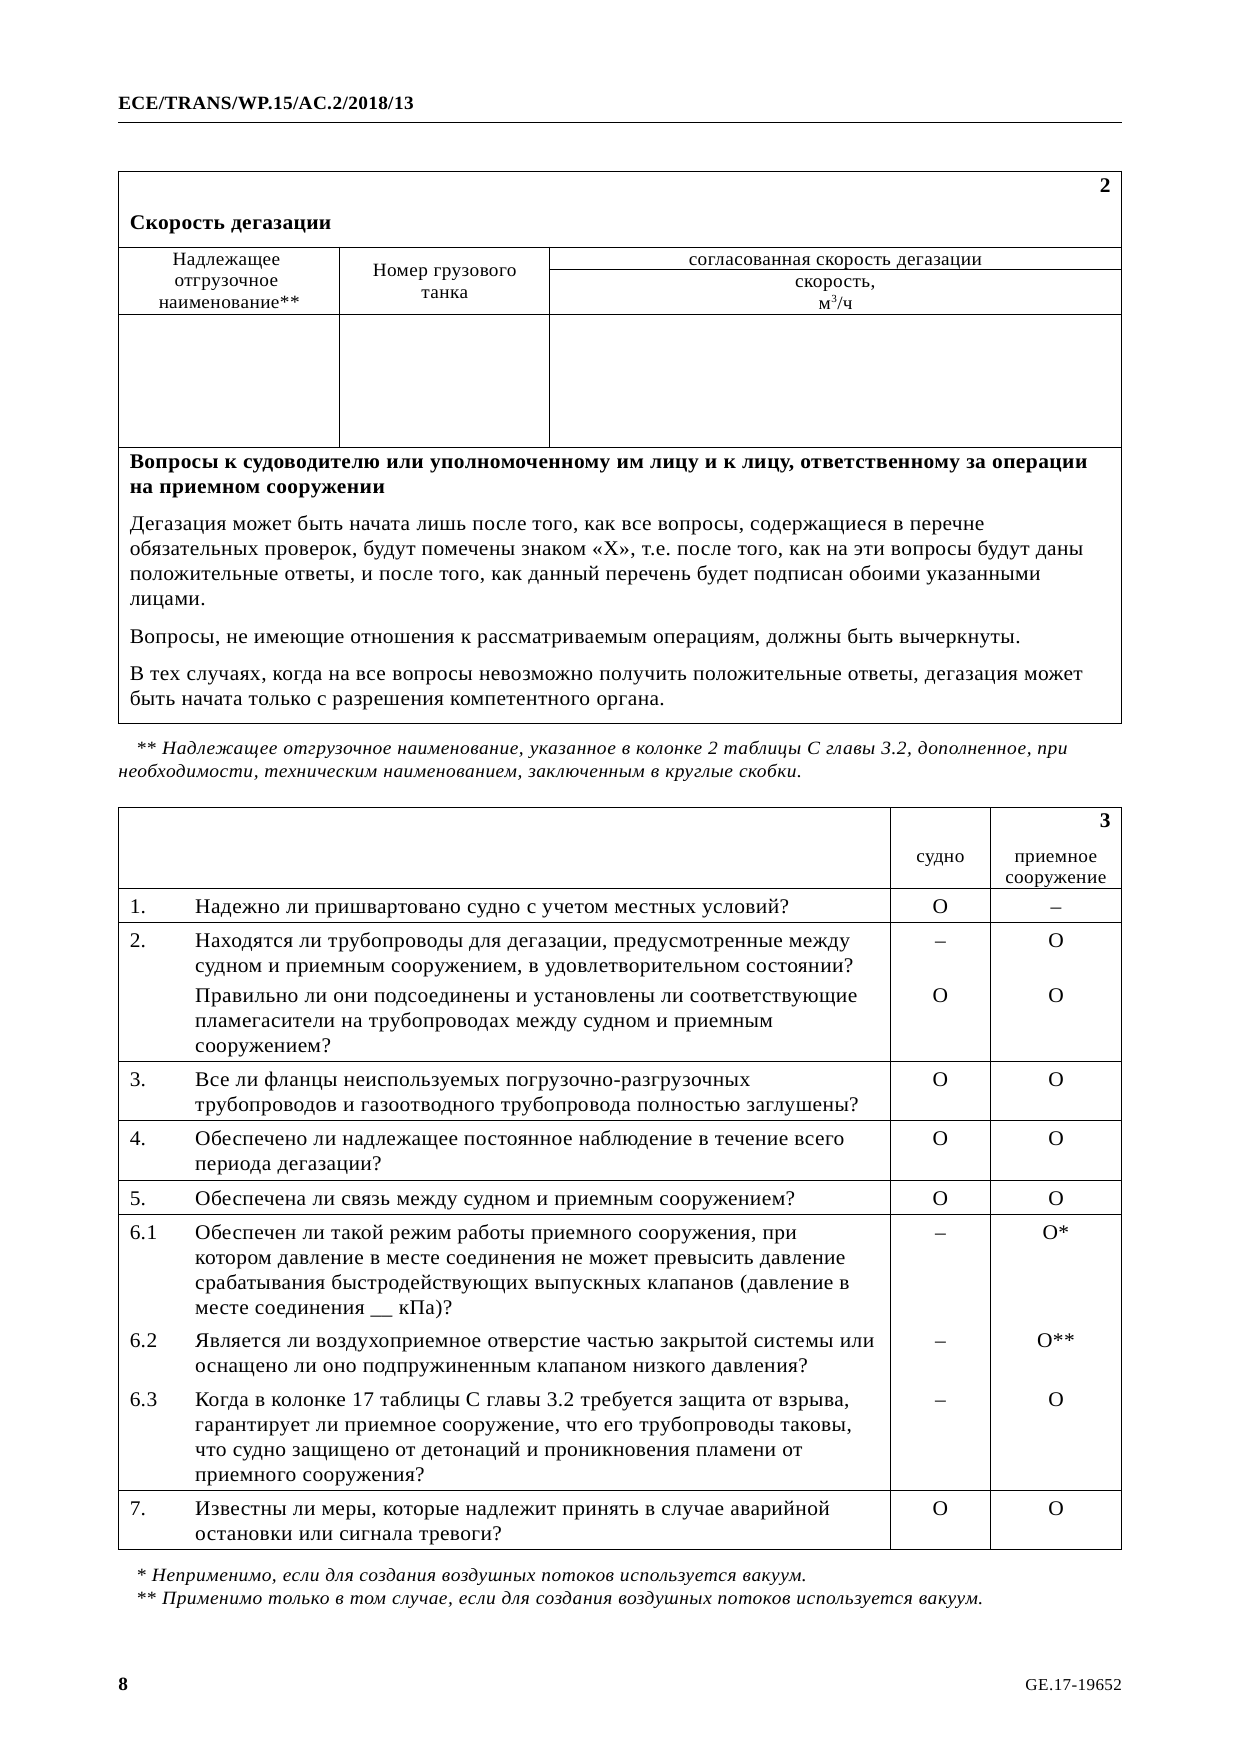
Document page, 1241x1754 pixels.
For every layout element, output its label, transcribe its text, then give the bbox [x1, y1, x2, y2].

table_cell Находятся ли трубопроводы для дегазации, предусмотренные между судном и приемным сооружением, в удовлетворительном состоянии? Правильно ли они подсоединены и установлены ли соответствующие пламегасители на трубопроводах между судном и приемным сооружением? [184, 923, 890, 1061]
text * Неприменимо, если для создания воздушных потоков используется вакуум. [118, 1563, 1122, 1586]
table_cell Является ли воздухоприемное отверстие частью закрытой системы или оснащено ли оно подпружиненным клапаном низкого давления? [184, 1323, 890, 1382]
table_header 3 приемное сооружение [991, 808, 1121, 888]
table_cell [340, 315, 549, 447]
table_cell 6.2 [119, 1323, 184, 1382]
table_cell 6.1 [119, 1215, 184, 1323]
table_cell Номер грузового танка [340, 248, 549, 313]
table_cell Обеспечен ли такой режим работы приемного сооружения, при котором давление в месте соединения не может превысить давление срабатывания быстродействующих выпускных клапанов (давление в месте соединения __ кПа)? [184, 1215, 890, 1323]
table_cell согласованная скорость дегазации [550, 248, 1121, 269]
table_cell O [891, 889, 990, 922]
table_cell Когда в колонке 17 таблицы С главы 3.2 требуется защита от взрыва, гарантирует ли приемное сооружение, что его трубопроводы таковы, что судно защищено от детонаций и проникновения пламени от приемного сооружения? [184, 1382, 890, 1490]
table_cell Обеспечено ли надлежащее постоянное наблюдение в течение всего периода дегазации? [184, 1121, 890, 1179]
table_cell 3. [119, 1062, 184, 1120]
table_cell O [891, 1062, 990, 1120]
table_cell O [891, 1121, 990, 1179]
text ** Применимо только в том случае, если для создания воздушных потоков используется вакуум. [118, 1586, 1122, 1609]
table_cell Надлежащее отгрузочное наименование** [119, 248, 339, 313]
table_cell Надежно ли пришвартовано судно с учетом местных условий? [184, 889, 890, 922]
table_cell O O [991, 923, 1121, 1061]
table_cell O [891, 1181, 990, 1214]
text ** Надлежащее отгрузочное наименование, указанное в колонке 2 таблицы С главы 3.2, дополненное, при необходимости, техническим наименованием, заключенным в круглые скобки. [118, 736, 1122, 782]
table_cell – [891, 1323, 990, 1382]
table_cell 5. [119, 1181, 184, 1214]
table_cell Вопросы к судоводителю или уполномоченному им лицу и к лицу, ответственному за операции на приемном сооружении Дегазация может быть начата лишь после того, как все вопросы, содержащиеся в перечне обязательных проверок, будут помечены знаком «Х», т.е. после того, как на эти вопросы будут даны положительные ответы, и после того, как данный перечень будет подписан обоими указанными лицами. Вопросы, не имеющие отношения к рассматриваемым операциям, должны быть вычеркнуты. В тех случаях, когда на все вопросы невозможно получить положительные ответы, дегазация может быть начата только с разрешения компетентного органа. [119, 448, 1121, 723]
table_cell Обеспечена ли связь между судном и приемным сооружением? [184, 1181, 890, 1214]
table_header судно [891, 808, 990, 888]
table_header 2 Скорость дегазации [119, 172, 1121, 247]
table_cell 4. [119, 1121, 184, 1179]
table_cell O* [991, 1215, 1121, 1323]
table_cell O [991, 1121, 1121, 1179]
table_cell 6.3 [119, 1382, 184, 1490]
table_cell 1. [119, 889, 184, 922]
table_cell O [891, 1491, 990, 1549]
table_cell 7. [119, 1491, 184, 1549]
table_cell [550, 315, 1121, 447]
table_cell O [991, 1491, 1121, 1549]
table_cell – [891, 1215, 990, 1323]
table_cell 2. [119, 923, 184, 1061]
table_cell O [991, 1382, 1121, 1490]
table_cell Известны ли меры, которые надлежит принять в случае аварийной остановки или сигнала тревоги? [184, 1491, 890, 1549]
table_cell O** [991, 1323, 1121, 1382]
table_cell [119, 315, 339, 447]
table_cell скорость, м3/ч [550, 270, 1121, 313]
table_cell – O [891, 923, 990, 1061]
table_cell Все ли фланцы неиспользуемых погрузочно-разгрузочных трубопроводов и газоотводного трубопровода полностью заглушены? [184, 1062, 890, 1120]
table_header [119, 808, 890, 888]
table_cell – [991, 889, 1121, 922]
table_cell – [891, 1382, 990, 1490]
table_cell O [991, 1062, 1121, 1120]
table_cell O [991, 1181, 1121, 1214]
